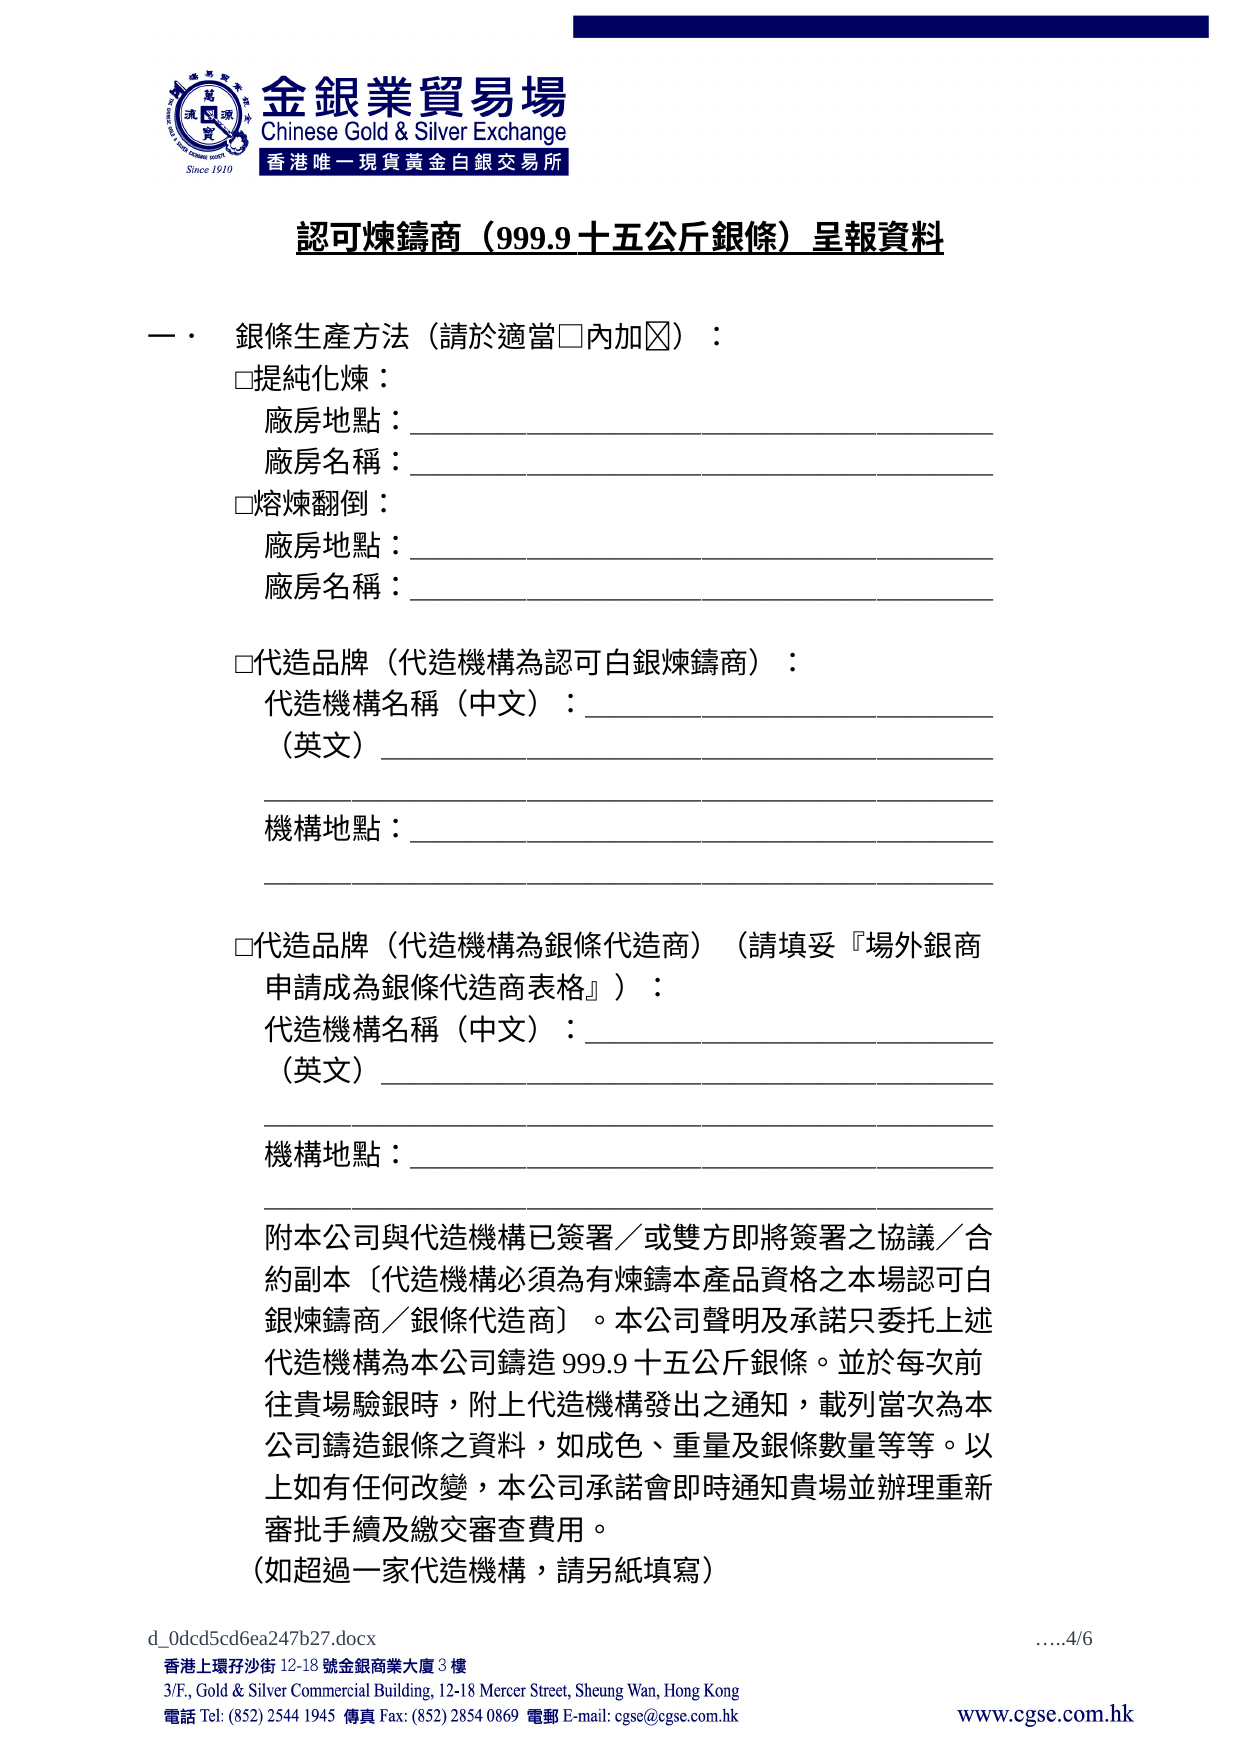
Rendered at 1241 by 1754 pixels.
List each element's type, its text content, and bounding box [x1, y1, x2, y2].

text 認可煉鑄商（999.9十五公斤銀條）呈報資料 [148, 198, 1092, 273]
picture [147, 1650, 1153, 1732]
picture [147, 14, 1211, 195]
